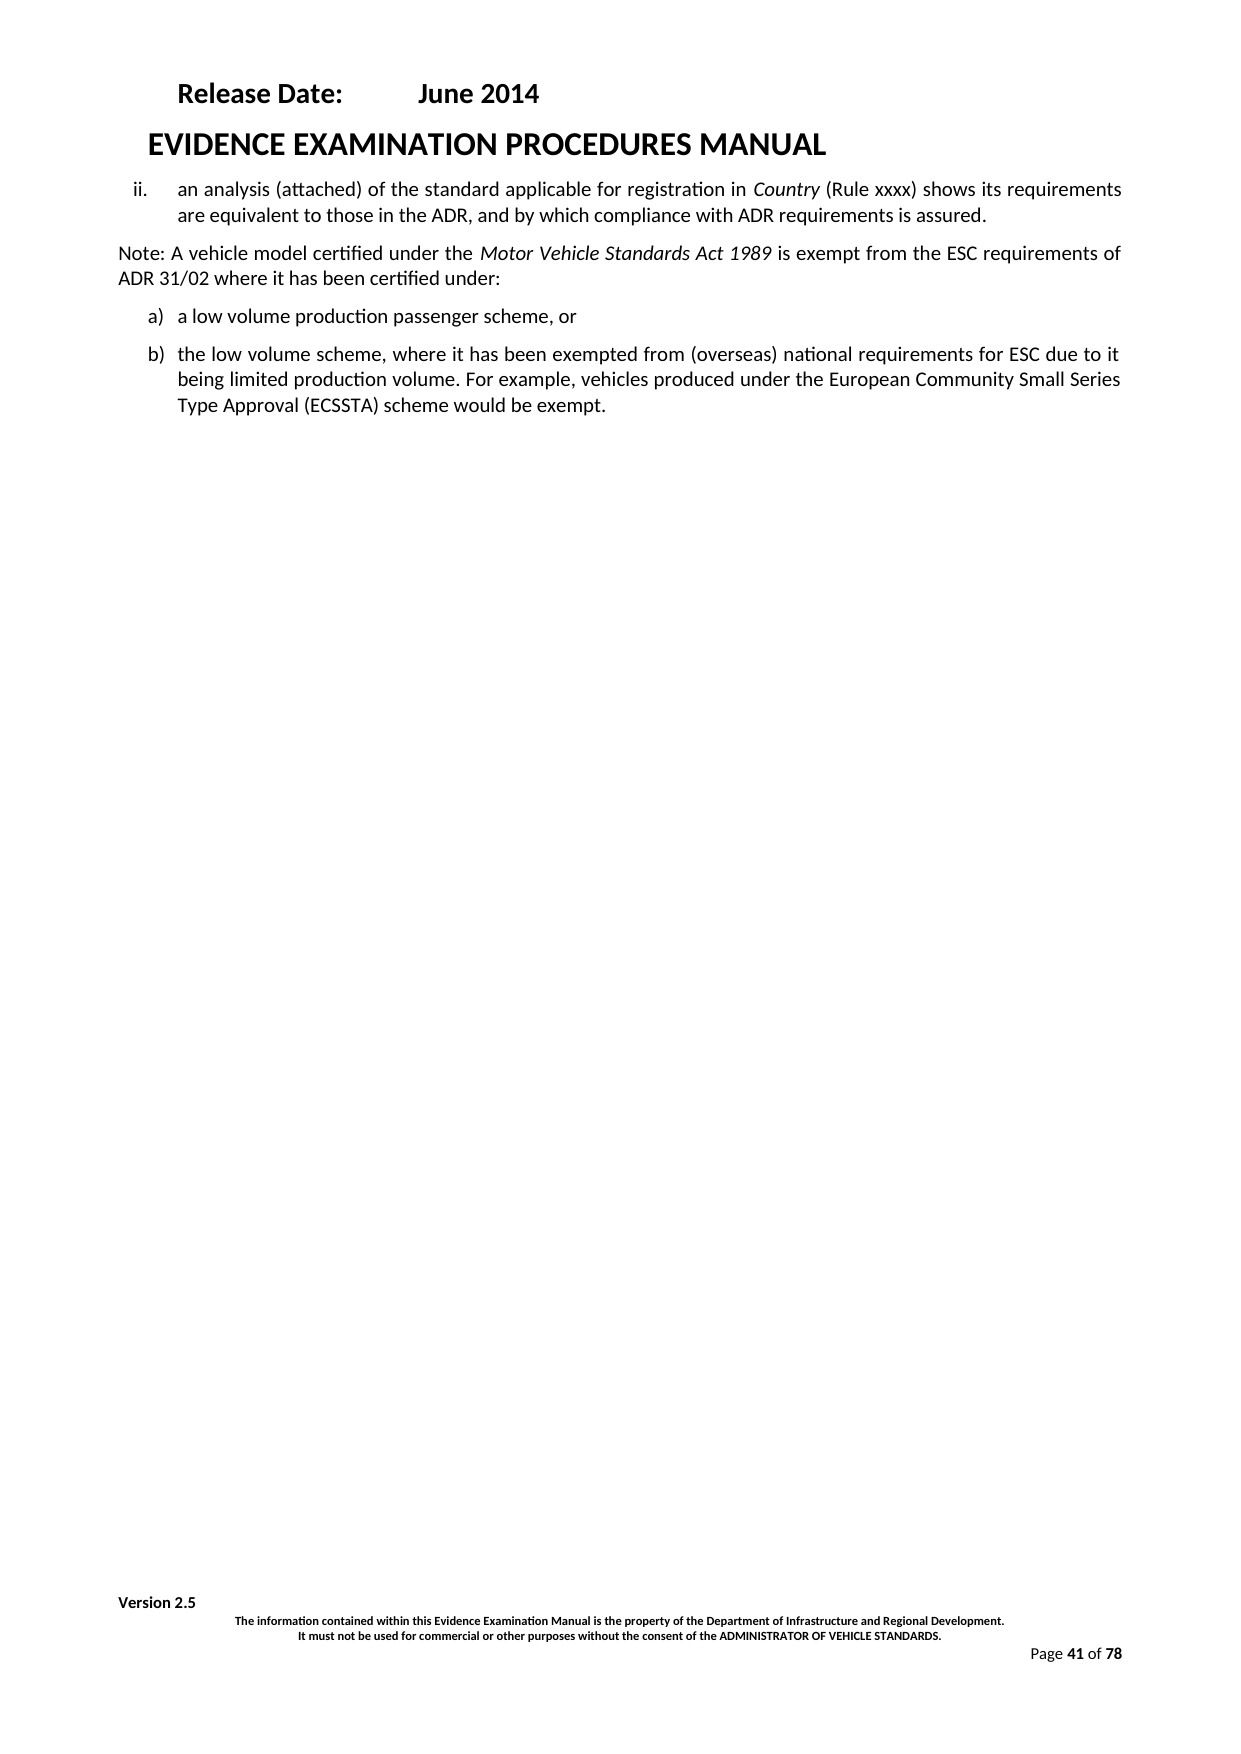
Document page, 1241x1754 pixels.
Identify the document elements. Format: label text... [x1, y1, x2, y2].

list the low volume scheme, where it has been exempted from (overseas) national requirements for ESC due to it being limited production volume. For example, vehicles produced under the European Community Small Series Type Approval (ECSSTA) scheme would be exempt. [148, 341, 1122, 417]
list an analysis (attached) of the standard applicable for registration in Country (Rule xxxx) shows its requirements are equivalent to those in the ADR, and by which compliance with ADR requirements is assured. [148, 176, 1122, 227]
list a low volume production passenger scheme, or [148, 303, 1122, 328]
text Note: A vehicle model certified under the Motor Vehicle Standards Act 1989 is exempt from the ESC requirements of ADR 31/02 where it has been certified under: [118, 240, 1122, 291]
